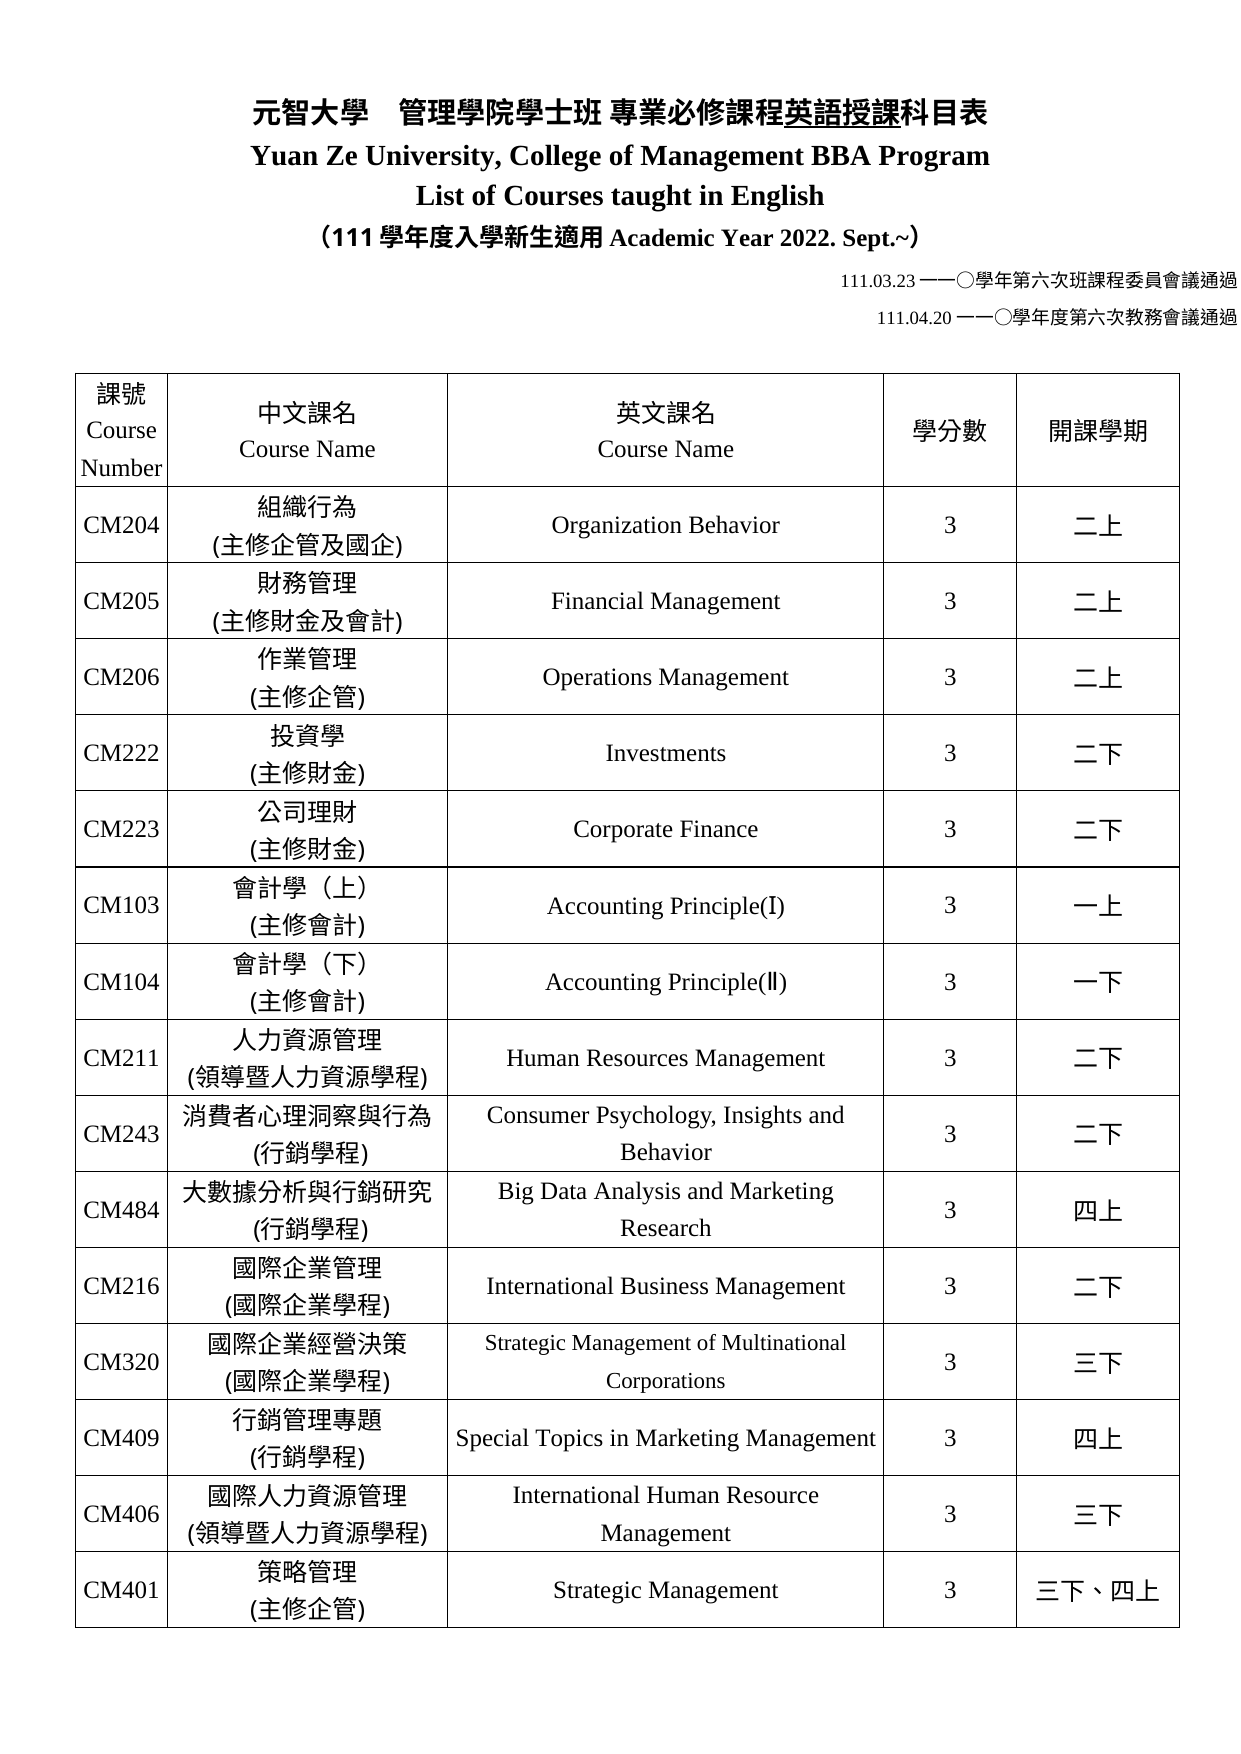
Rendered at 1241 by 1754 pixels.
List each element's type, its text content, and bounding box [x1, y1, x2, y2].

table_cell Investments [448, 715, 883, 790]
table_cell CM205 [76, 563, 167, 638]
table_cell 3 [884, 487, 1016, 562]
table_cell 3 [884, 639, 1016, 714]
table_cell International Human Resource Management [448, 1476, 883, 1551]
table_header 英文課名 Course Name [448, 374, 883, 486]
text Yuan Ze University, College of Management BBA Program [75, 138, 1165, 172]
table_cell 公司理財 (主修財金) [168, 791, 447, 866]
table_cell Corporate Finance [448, 791, 883, 866]
table_cell Accounting Principle(Ι) [448, 868, 883, 942]
table_cell 財務管理 (主修財金及會計) [168, 563, 447, 638]
table_cell CM223 [76, 791, 167, 866]
table_cell Financial Management [448, 563, 883, 638]
table_cell Big Data Analysis and Marketing Research [448, 1172, 883, 1247]
table_cell 一上 [1017, 868, 1179, 942]
table_cell 四上 [1017, 1400, 1179, 1475]
table_cell CM320 [76, 1324, 167, 1399]
table_header 中文課名 Course Name [168, 374, 447, 486]
table_cell CM211 [76, 1020, 167, 1094]
table_cell 二下 [1017, 1020, 1179, 1094]
table_cell 組織行為 (主修企管及國企) [168, 487, 447, 562]
table_cell International Business Management [448, 1248, 883, 1323]
table_cell 大數據分析與行銷研究 (行銷學程) [168, 1172, 447, 1247]
table_cell Operations Management [448, 639, 883, 714]
table_cell 3 [884, 1248, 1016, 1323]
list 111.04.20 一一○學年度第六次教務會議通過 [125, 298, 1237, 335]
table_cell 會計學（下） (主修會計) [168, 944, 447, 1018]
table_cell Organization Behavior [448, 487, 883, 562]
table_cell CM206 [76, 639, 167, 714]
table_cell 3 [884, 715, 1016, 790]
table_cell 3 [884, 1552, 1016, 1627]
table_cell CM204 [76, 487, 167, 562]
table_cell 3 [884, 1476, 1016, 1551]
text List of Courses taught in English [75, 178, 1165, 211]
table_cell 策略管理 (主修企管) [168, 1552, 447, 1627]
table_cell Consumer Psychology, Insights and Behavior [448, 1096, 883, 1171]
table_cell 3 [884, 868, 1016, 942]
table_cell 國際企業管理 (國際企業學程) [168, 1248, 447, 1323]
table_cell 投資學 (主修財金) [168, 715, 447, 790]
table_cell 國際企業經營決策 (國際企業學程) [168, 1324, 447, 1399]
table_cell CM243 [76, 1096, 167, 1171]
table_cell 3 [884, 1172, 1016, 1247]
table_cell 人力資源管理 (領導暨人力資源學程) [168, 1020, 447, 1094]
table_cell 二上 [1017, 487, 1179, 562]
table_cell 3 [884, 944, 1016, 1018]
table_cell Special Topics in Marketing Management [448, 1400, 883, 1475]
table_cell 3 [884, 1400, 1016, 1475]
table_cell Strategic Management [448, 1552, 883, 1627]
table_cell 二下 [1017, 715, 1179, 790]
table_cell 會計學（上） (主修會計) [168, 868, 447, 942]
table_cell 二上 [1017, 563, 1179, 638]
table_cell Strategic Management of Multinational Corporations [448, 1324, 883, 1399]
table_cell 四上 [1017, 1172, 1179, 1247]
table_cell CM409 [76, 1400, 167, 1475]
table_cell 3 [884, 1020, 1016, 1094]
table_cell 二下 [1017, 1096, 1179, 1171]
table_cell CM216 [76, 1248, 167, 1323]
table_cell 二上 [1017, 639, 1179, 714]
table_cell 三下 [1017, 1476, 1179, 1551]
table_cell CM401 [76, 1552, 167, 1627]
table_cell 一下 [1017, 944, 1179, 1018]
table_cell CM406 [76, 1476, 167, 1551]
table_cell CM104 [76, 944, 167, 1018]
table_cell Accounting Principle(Ⅱ) [448, 944, 883, 1018]
text 元智大學 管理學院學士班 專業必修課程英語授課科目表 [75, 89, 1165, 132]
table_cell 3 [884, 791, 1016, 866]
table_cell CM222 [76, 715, 167, 790]
table_cell 三下、四上 [1017, 1552, 1179, 1627]
table_header 課號 Course Number [76, 374, 167, 486]
table_cell CM103 [76, 868, 167, 942]
table_cell 二下 [1017, 1248, 1179, 1323]
table_cell CM484 [76, 1172, 167, 1247]
list 111.03.23一一○學年第六次班課程委員會議通過 [125, 260, 1237, 298]
table_cell 3 [884, 1096, 1016, 1171]
text （111學年度入學新生適用Academic Year 2022. Sept.~） [75, 218, 1165, 254]
table_cell Human Resources Management [448, 1020, 883, 1094]
table_cell 3 [884, 1324, 1016, 1399]
table_cell 作業管理 (主修企管) [168, 639, 447, 714]
table_cell 消費者心理洞察與行為 (行銷學程) [168, 1096, 447, 1171]
table_cell 3 [884, 563, 1016, 638]
table_cell 國際人力資源管理 (領導暨人力資源學程) [168, 1476, 447, 1551]
table_header 開課學期 [1017, 374, 1179, 486]
table_cell 二下 [1017, 791, 1179, 866]
table_cell 三下 [1017, 1324, 1179, 1399]
table_header 學分數 [884, 374, 1016, 486]
table_cell 行銷管理專題 (行銷學程) [168, 1400, 447, 1475]
